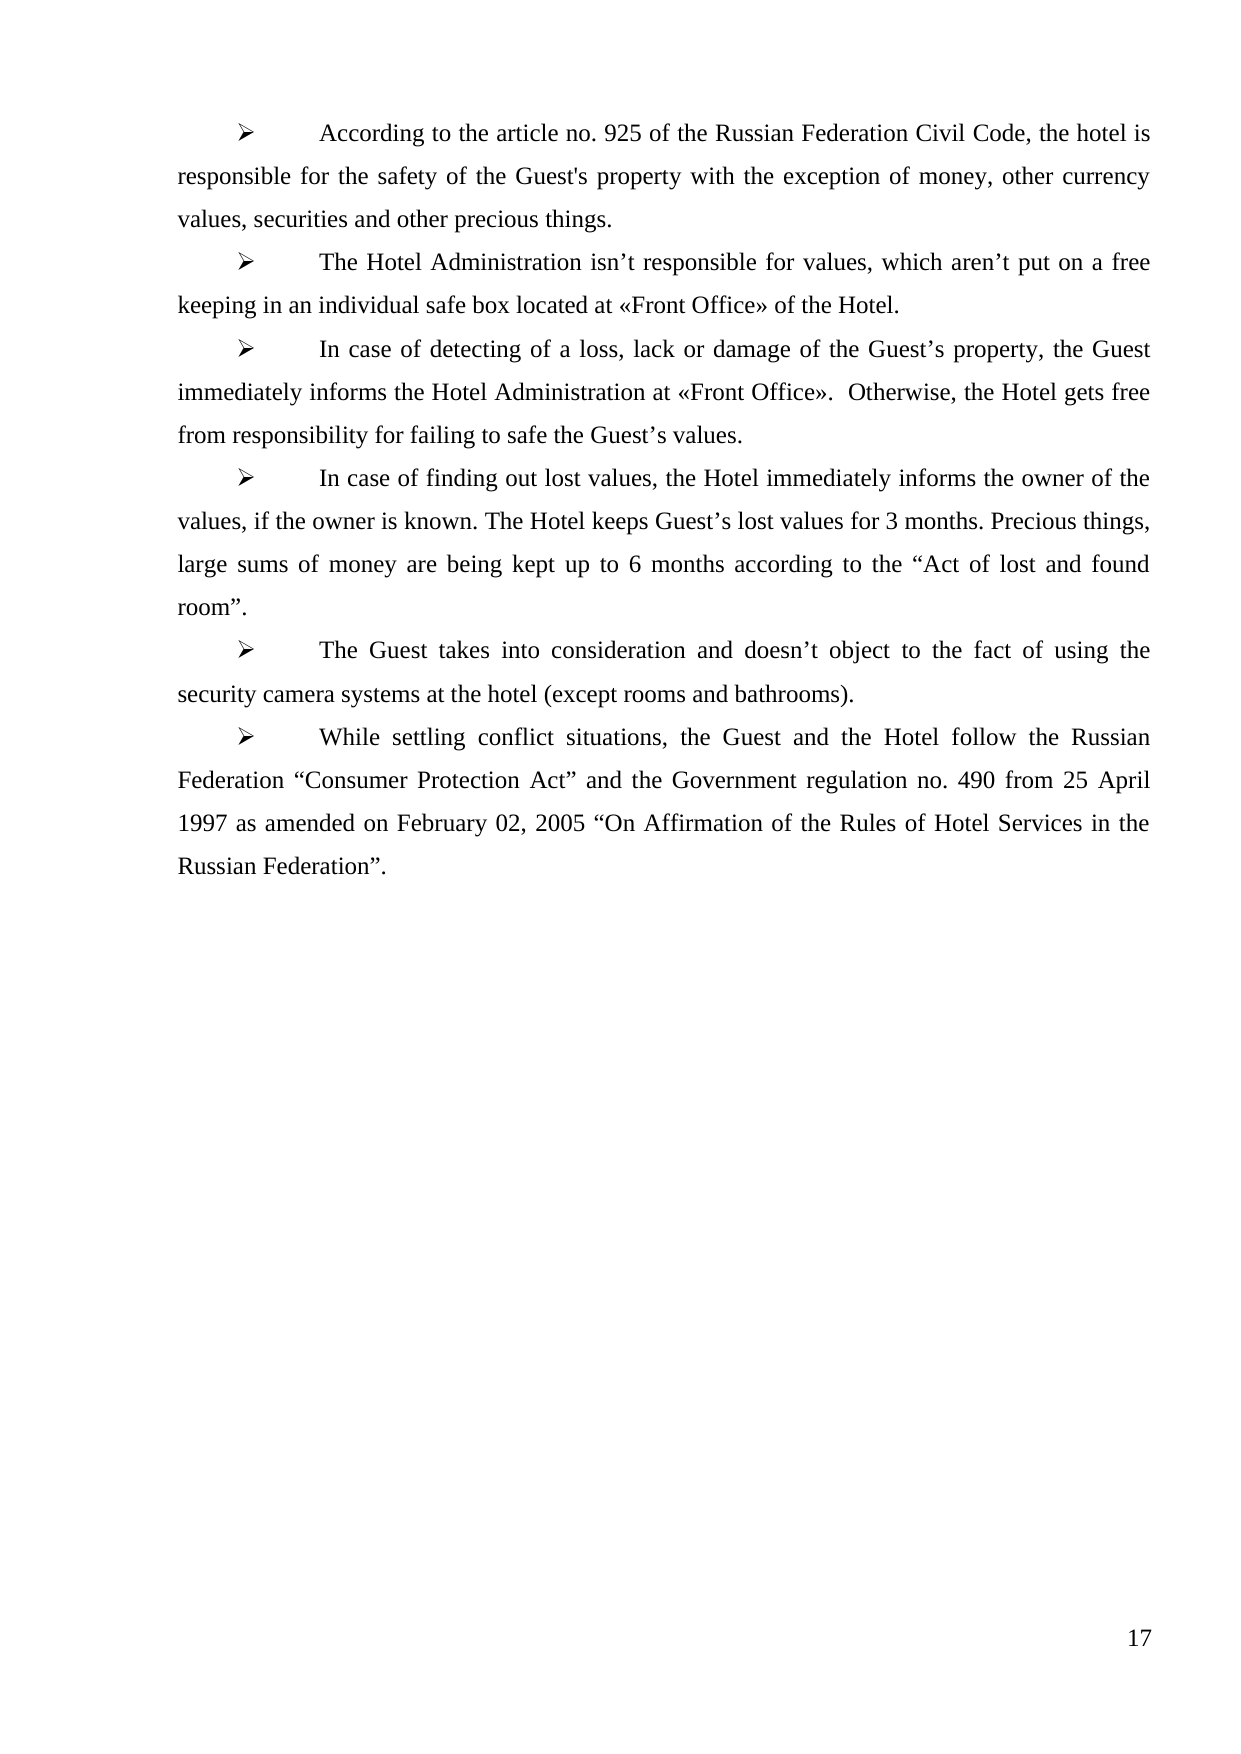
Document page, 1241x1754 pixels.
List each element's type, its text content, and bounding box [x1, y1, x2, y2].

list In case of finding out lost values, the Hotel immediately informs the owner of the values, if the owner is known. The Hotel keeps Guest’s lost values for 3 months. Precious things, large sums of money are being kept up to 6 months according to the “Act of lost and found room”. [177, 463, 1152, 621]
list In case of detecting of a loss, lack or damage of the Guest’s property, the Guest immediately informs the Hotel Administration at «Front Office». Otherwise, the Hotel gets free from responsibility for failing to safe the Guest’s values. [177, 334, 1152, 449]
list The Hotel Administration isn’t responsible for values, which aren’t put on a free keeping in an individual safe box located at «Front Office» of the Hotel. [177, 247, 1152, 319]
list The Guest takes into consideration and doesn’t object to the fact of using the security camera systems at the hotel (except rooms and bathrooms). [177, 636, 1152, 707]
list While settling conflict situations, the Guest and the Hotel follow the Russian Federation “Consumer Protection Act” and the Government regulation no. 490 from 25 April 1997 as amended on February 02, 2005 “On Affirmation of the Rules of Hotel Services in the Russian Federation”. [177, 722, 1152, 880]
list According to the article no. 925 of the Russian Federation Civil Code, the hotel is responsible for the safety of the Guest's property with the exception of money, other currency values, securities and other precious things. [177, 118, 1152, 233]
